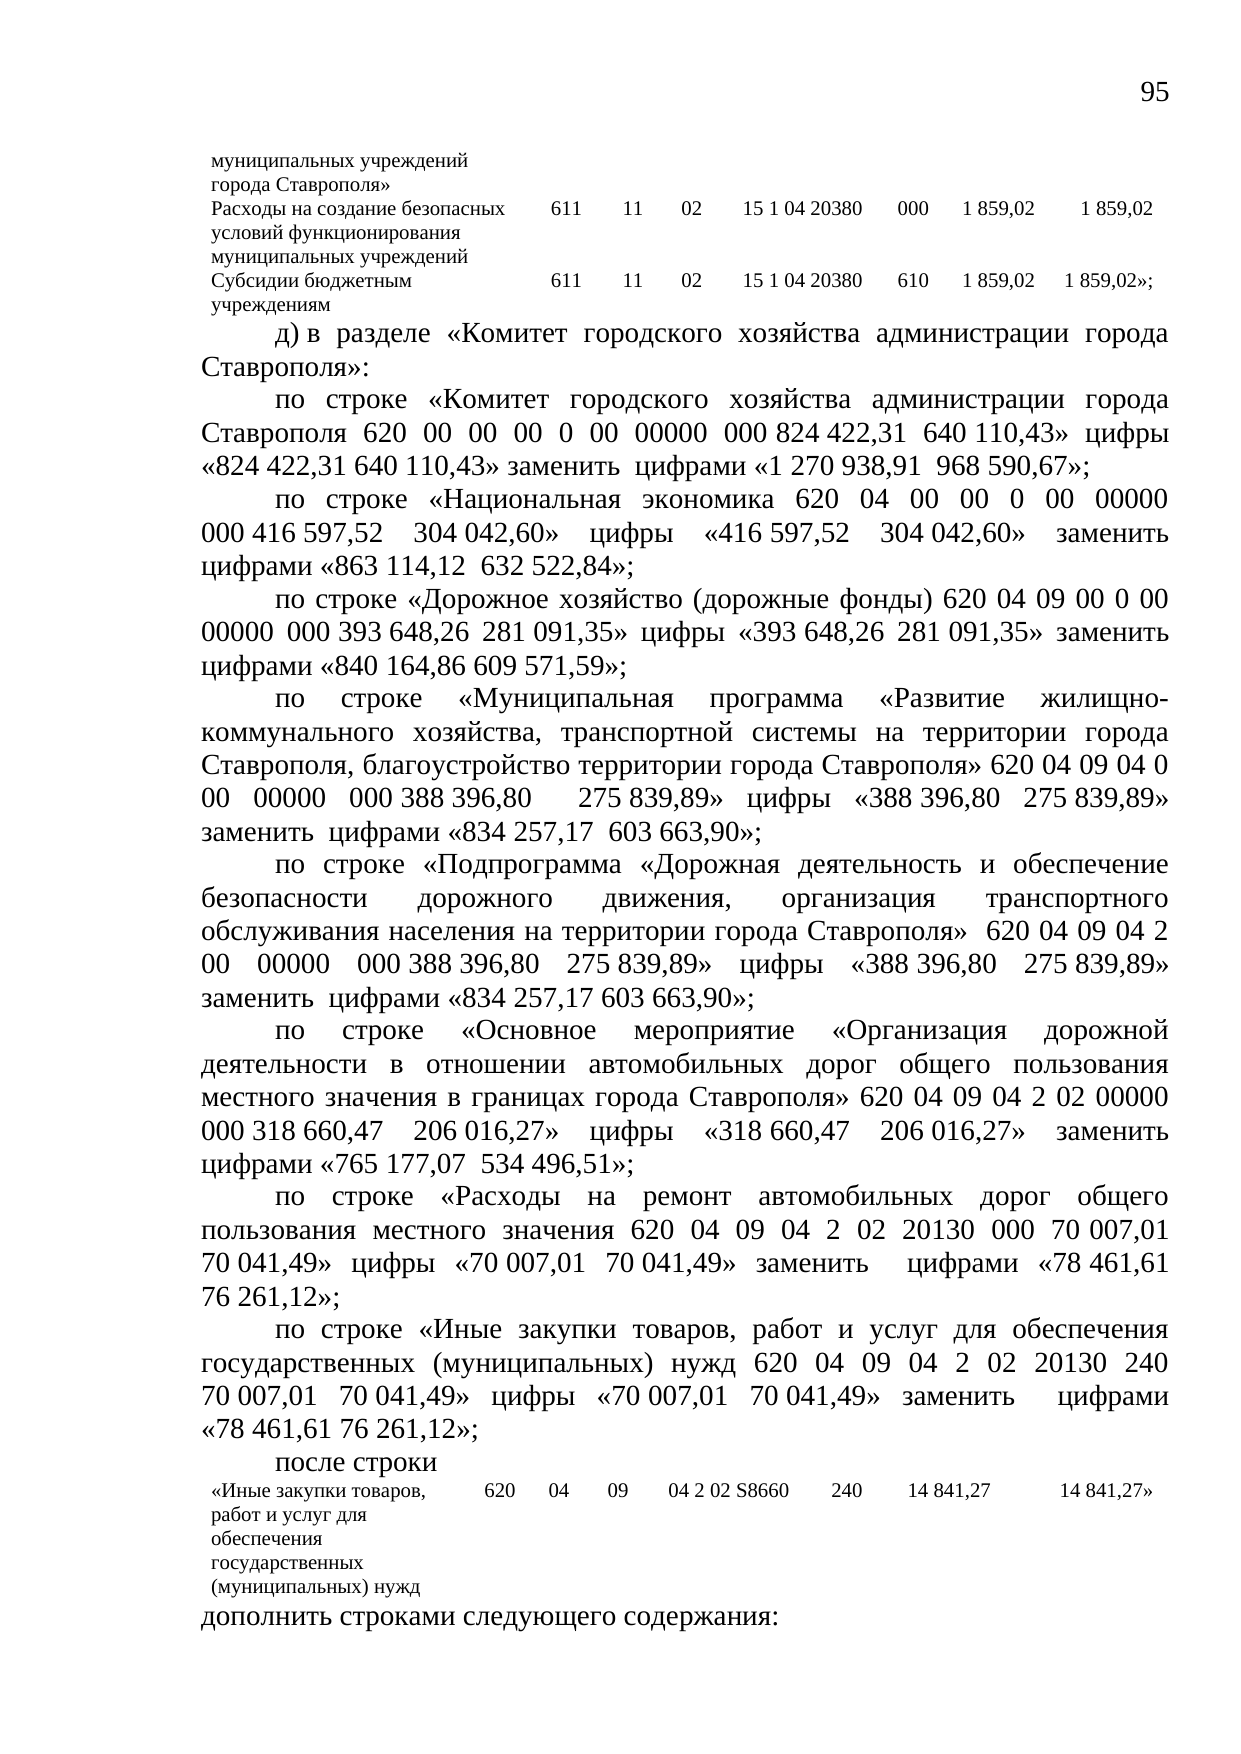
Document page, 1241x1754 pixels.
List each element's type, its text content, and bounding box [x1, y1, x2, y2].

text по строке «Комитет городского хозяйства администрации города Ставрополя 620 00 00 00 0 00 00000 000 824 422,31 640 110,43» цифры «824 422,31 640 110,43» заменить цифрами «1 270 938,91 968 590,67»; [201, 382, 1169, 482]
text по строке «Основное мероприятие «Организация дорожной деятельности в отношении автомобильных дорог общего пользования местного значения в границах города Ставрополя» 620 04 09 04 2 02 00000 000 318 660,47 206 016,27» цифры «318 660,47 206 016,27» заменить цифрами «765 177,07 534 496,51»; [201, 1013, 1169, 1179]
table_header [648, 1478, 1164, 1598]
text дополнить строками следующего содержания: [201, 1598, 1169, 1632]
text по строке «Муниципальная программа «Развитие жилищно-коммунального хозяйства, транспортной системы на территории города Ставрополя, благоустройство территории города Ставрополя» 620 04 09 04 0 00 00000 000 388 396,80 275 839,89» цифры «388 396,80 275 839,89» заменить цифрами «834 257,17 603 663,90»; [201, 681, 1169, 847]
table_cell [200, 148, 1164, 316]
text по строке «Национальная экономика 620 04 00 00 0 00 00000 000 416 597,52 304 042,60» цифры «416 597,52 304 042,60» заменить цифрами «863 114,12 632 522,84»; [201, 482, 1169, 582]
text по строке «Дорожное хозяйство (дорожные фонды) 620 04 09 00 0 00 00000 000 393 648,26 281 091,35» цифры «393 648,26 281 091,35» заменить цифрами «840 164,86 609 571,59»; [201, 582, 1169, 681]
text по строке «Расходы на ремонт автомобильных дорог общего пользования местного значения 620 04 09 04 2 02 20130 000 70 007,01 70 041,49» цифры «70 007,01 70 041,49» заменить цифрами «78 461,61 76 261,12»; [201, 1179, 1169, 1312]
text после строки [201, 1445, 1169, 1478]
text по строке «Подпрограмма «Дорожная деятельность и обеспечение безопасности дорожного движения, организация транспортного обслуживания населения на территории города Ставрополя» 620 04 09 04 2 00 00000 000 388 396,80 275 839,89» цифры «388 396,80 275 839,89» заменить цифрами «834 257,17 603 663,90»; [201, 847, 1169, 1013]
text по строке «Иные закупки товаров, работ и услуг для обеспечения государственных (муниципальных) нужд 620 04 09 04 2 02 20130 240 70 007,01 70 041,49» цифры «70 007,01 70 041,49» заменить цифрами «78 461,61 76 261,12»; [201, 1312, 1169, 1445]
text д) в разделе «Комитет городского хозяйства администрации города Ставрополя»: [201, 316, 1169, 382]
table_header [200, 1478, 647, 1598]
